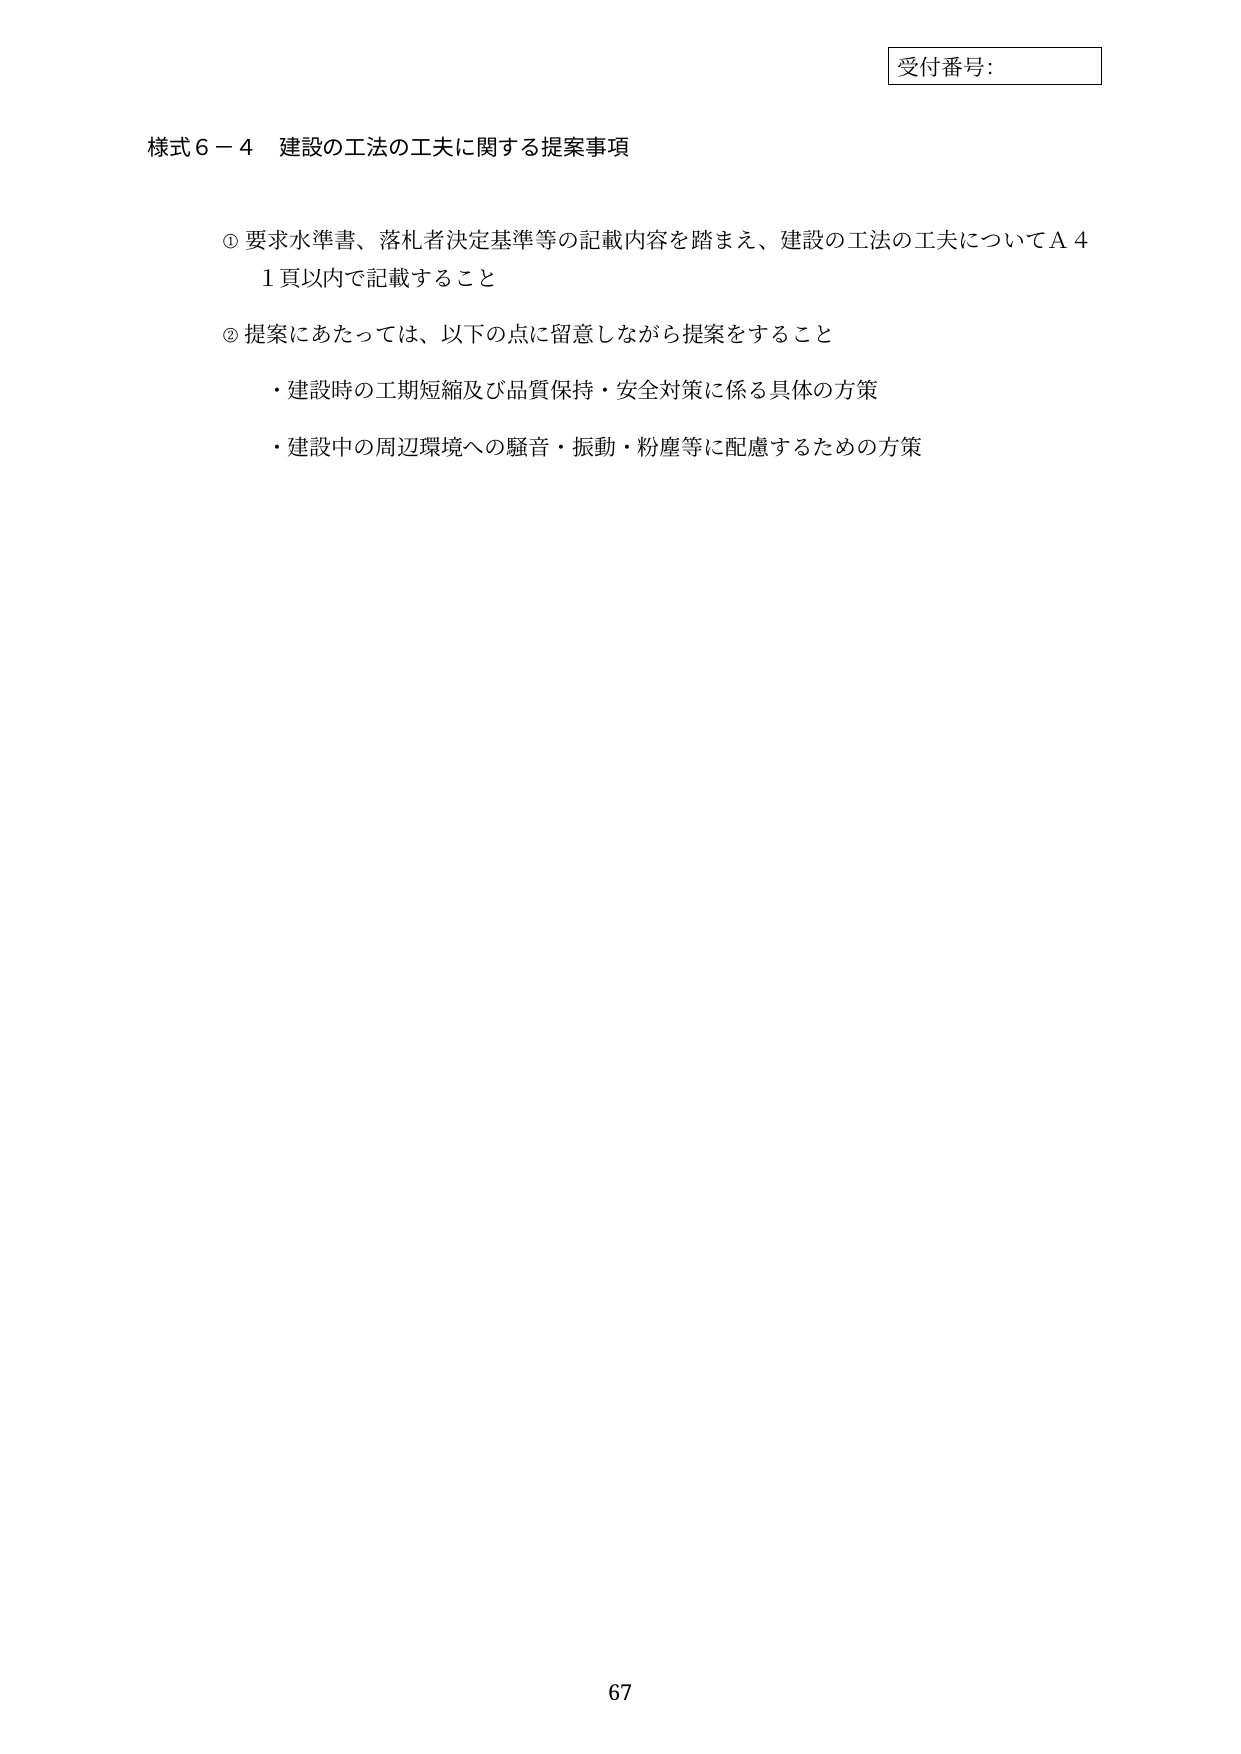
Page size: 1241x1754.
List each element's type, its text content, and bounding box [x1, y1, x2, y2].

subtitle 様式６－４ 建設の工法の工夫に関する提案事項 [148, 127, 1092, 164]
text ② 提案にあたっては、以下の点に留意しながら提案をすること [222, 314, 1092, 352]
text ・建設中の周辺環境への騒音・振動・粉塵等に配慮するための方策 [222, 427, 1092, 464]
text ① 要求水準書、落札者決定基準等の記載内容を踏まえ、建設の工法の工夫についてＡ４ １頁以内で記載すること [222, 221, 1092, 296]
text ・建設時の工期短縮及び品質保持・安全対策に係る具体の方策 [222, 371, 1092, 408]
